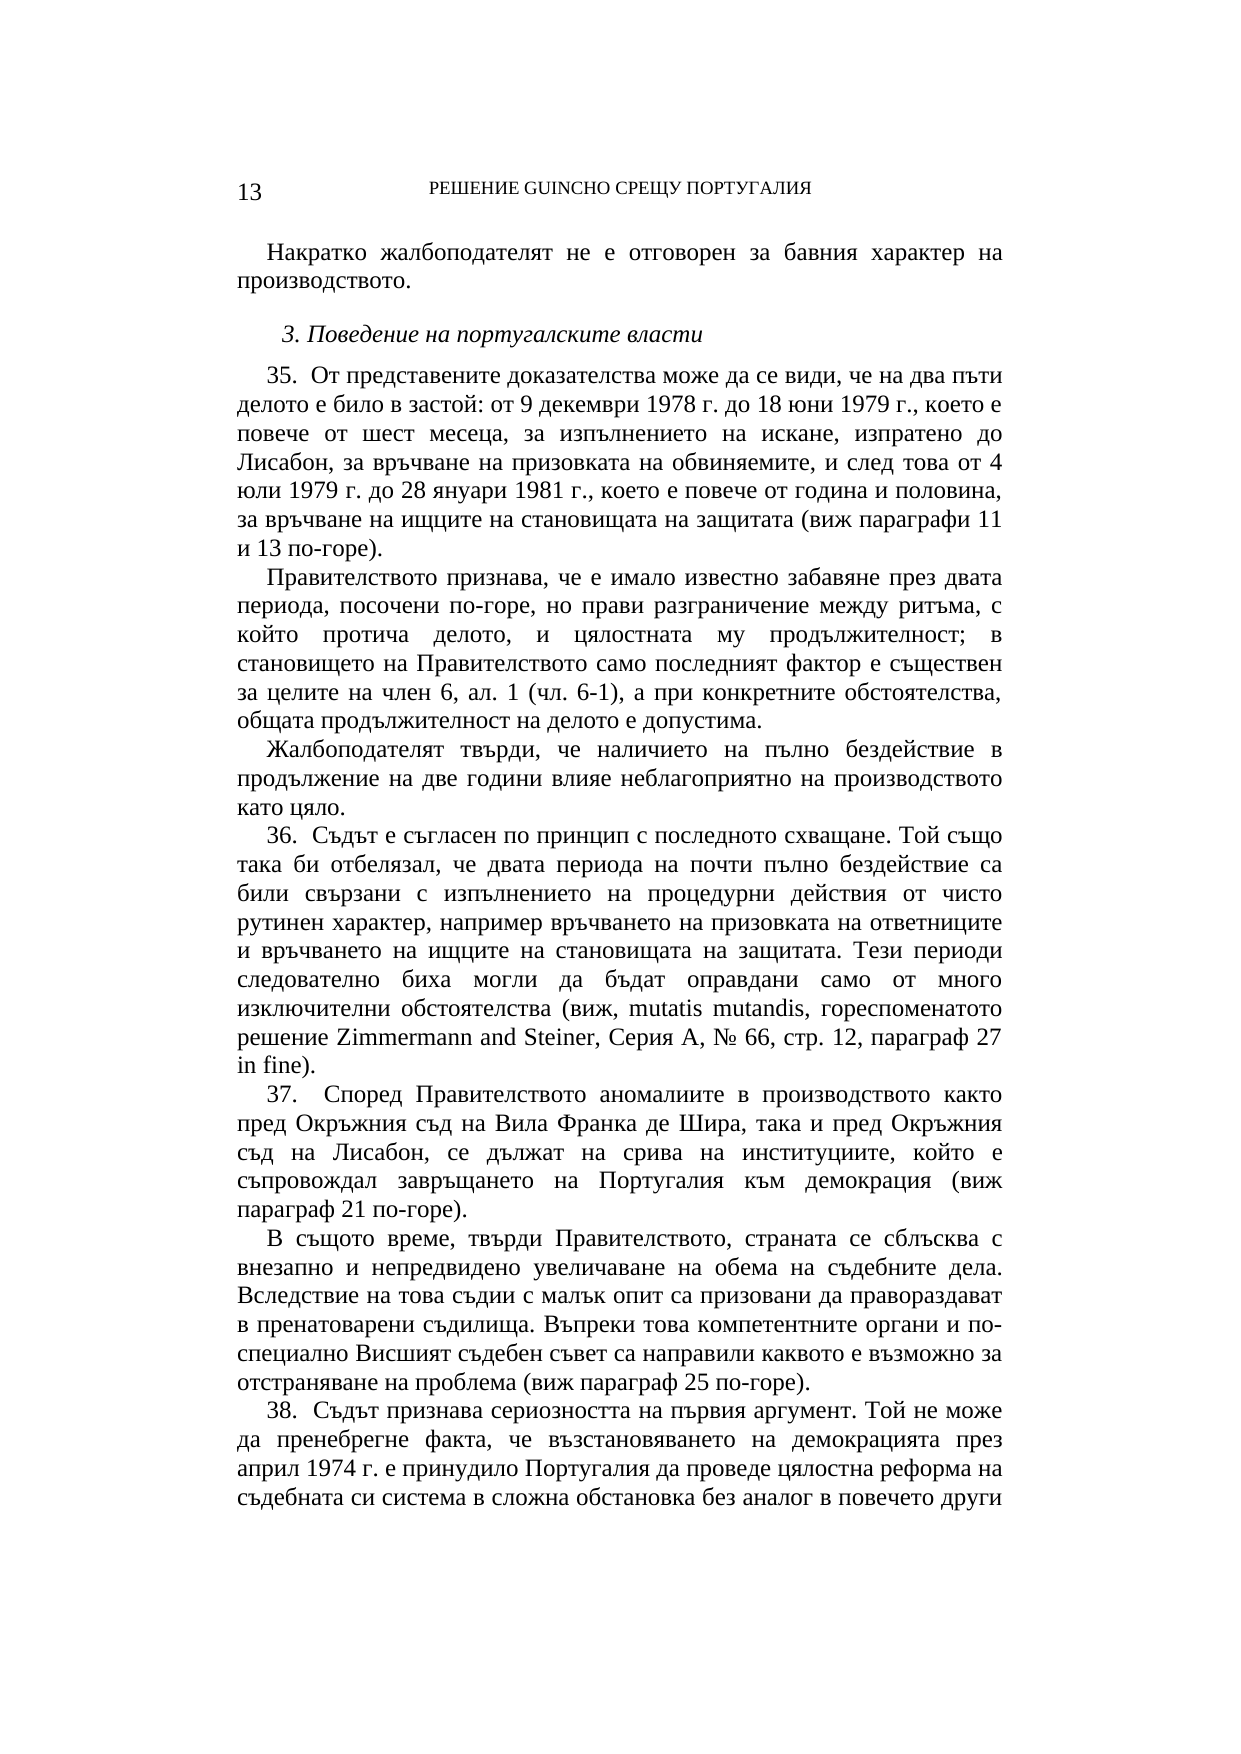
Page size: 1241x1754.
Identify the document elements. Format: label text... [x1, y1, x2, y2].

text Правителството признава, че е имало известно забавяне през двата периода, посочени по-горе, но прави разграничение между ритъма, с който протича делото, и цялостната му продължителност; в становището на Правителството само последният фактор е съществен за целите на член 6, ал. 1 (чл. 6-1), а при конкретните обстоятелства, общата продължителност на делото е допустима. [237, 562, 1003, 734]
text В същото време, твърди Правителството, страната се сблъсква с внезапно и непредвидено увеличаване на обема на съдебните дела. Вследствие на това съдии с малък опит са призовани да правораздават в пренатоварени съдилища. Въпреки това компетентните органи и по-специално Висшият съдебен съвет са направили каквото е възможно за отстраняване на проблема (виж параграф 25 по-горе). [237, 1223, 1003, 1396]
text Жалбоподателят твърди, че наличието на пълно бездействие в продължение на две години влияе неблагоприятно на производството като цяло. [237, 734, 1003, 821]
text 35. От представените доказателства може да се види, че на два пъти делото е било в застой: от 9 декември 1978 г. до 18 юни 1979 г., което е повече от шест месеца, за изпълнението на искане, изпратено до Лисабон, за връчване на призовката на обвиняемите, и след това от 4 юли 1979 г. до 28 януари 1981 г., което е повече от година и половина, за връчване на ищците на становищата на защитата (виж параграфи 11 и 13 по-горе). [237, 361, 1003, 562]
text 3. Поведение на португалските власти [282, 319, 1003, 348]
text 37. Според Правителството аномалиите в производството както пред Окръжния съд на Вила Франка де Шира, така и пред Окръжния съд на Лисабон, се дължат на срива на институциите, който е съпровождал завръщането на Португалия към демокрация (виж параграф 21 по-горе). [237, 1079, 1003, 1223]
text Накратко жалбоподателят не е отговорен за бавния характер на производството. [237, 237, 1003, 294]
text 36. Съдът е съгласен по принцип с последното схващане. Той също така би отбелязал, че двата периода на почти пълно бездействие са били свързани с изпълнението на процедурни действия от чисто рутинен характер, например връчването на призовката на ответниците и връчването на ищците на становищата на защитата. Тези периоди следователно биха могли да бъдат оправдани само от много изключителни обстоятелства (виж, mutatis mutandis, гореспоменатото решение Zimmermann and Steiner, Серия А, № 66, стр. 12, параграф 27 in fine). [237, 821, 1003, 1079]
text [237, 1396, 1003, 1511]
